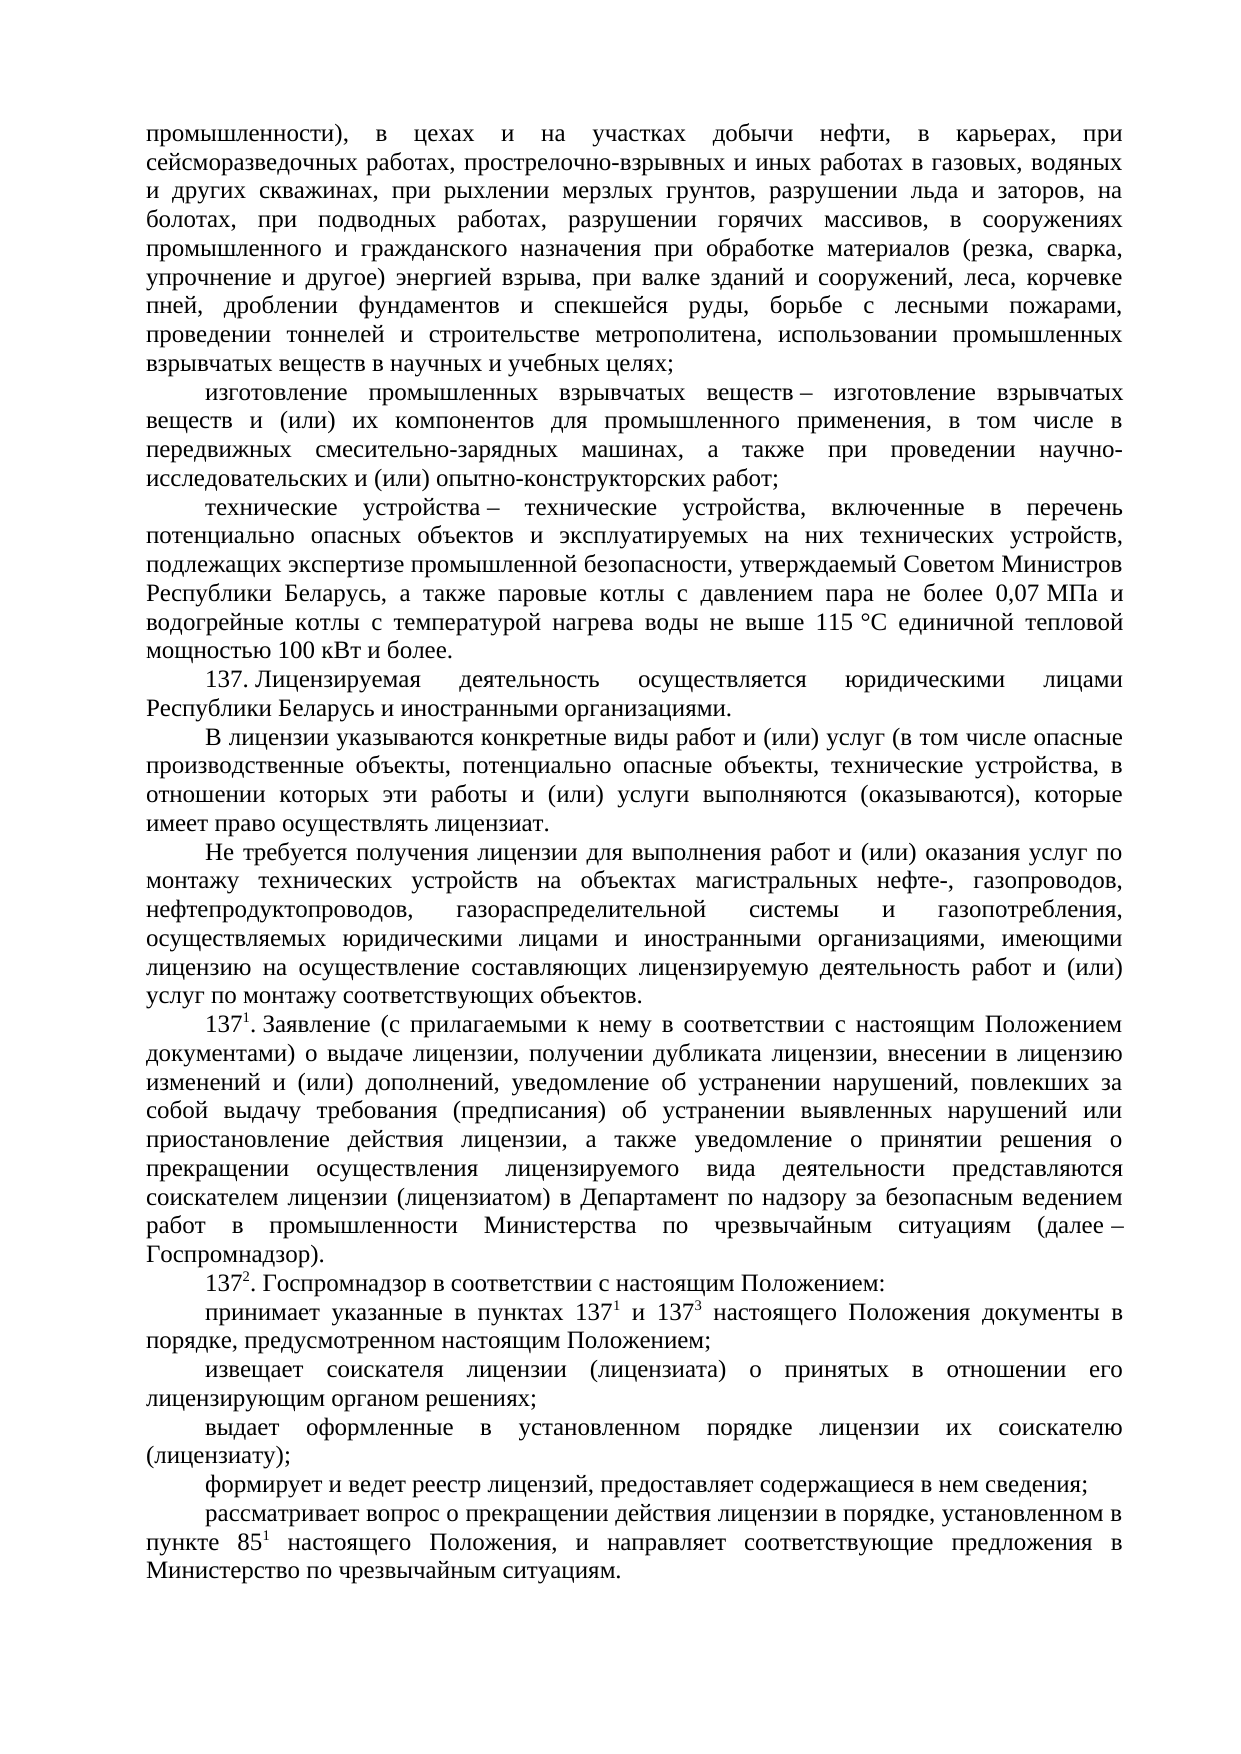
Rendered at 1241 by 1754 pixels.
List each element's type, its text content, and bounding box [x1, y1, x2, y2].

text 1372. Госпромнадзор в соответствии с настоящим Положением: [146, 1268, 1123, 1297]
text технические устройства – технические устройства, включенные в перечень потенциально опасных объектов и эксплуатируемых на них технических устройств, подлежащих экспертизе промышленной безопасности, утверждаемый Советом Министров Республики Беларусь, а также паровые котлы с давлением пара не более 0,07 МПа и водогрейные котлы с температурой нагрева воды не выше 115 °C единичной тепловой мощностью 100 кВт и более. [146, 492, 1123, 664]
text рассматривает вопрос о прекращении действия лицензии в порядке, установленном в пункте 851 настоящего Положения, и направляет соответствующие предложения в Министерство по чрезвычайным ситуациям. [146, 1498, 1123, 1584]
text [146, 118, 1123, 377]
text формирует и ведет реестр лицензий, предоставляет содержащиеся в нем сведения; [146, 1469, 1123, 1498]
text выдает оформленные в установленном порядке лицензии их соискателю (лицензиату); [146, 1412, 1123, 1469]
text Не требуется получения лицензии для выполнения работ и (или) оказания услуг по монтажу технических устройств на объектах магистральных нефте-, газопроводов, нефтепродуктопроводов, газораспределительной системы и газопотребления, осуществляемых юридическими лицами и иностранными организациями, имеющими лицензию на осуществление составляющих лицензируемую деятельность работ и (или) услуг по монтажу соответствующих объектов. [146, 837, 1123, 1009]
text 137. Лицензируемая деятельность осуществляется юридическими лицами Республики Беларусь и иностранными организациями. [146, 664, 1123, 722]
text извещает соискателя лицензии (лицензиата) о принятых в отношении его лицензирующим органом решениях; [146, 1354, 1123, 1412]
text 1371. Заявление (с прилагаемыми к нему в соответствии с настоящим Положением документами) о выдаче лицензии, получении дубликата лицензии, внесении в лицензию изменений и (или) дополнений, уведомление об устранении нарушений, повлекших за собой выдачу требования (предписания) об устранении выявленных нарушений или приостановление действия лицензии, а также уведомление о принятии решения о прекращении осуществления лицензируемого вида деятельности представляются соискателем лицензии (лицензиатом) в Департамент по надзору за безопасным ведением работ в промышленности Министерства по чрезвычайным ситуациям (далее – Госпромнадзор). [146, 1009, 1123, 1268]
text принимает указанные в пунктах 1371 и 1373 настоящего Положения документы в порядке, предусмотренном настоящим Положением; [146, 1297, 1123, 1354]
text изготовление промышленных взрывчатых веществ – изготовление взрывчатых веществ и (или) их компонентов для промышленного применения, в том числе в передвижных смесительно-зарядных машинах, а также при проведении научно-исследовательских и (или) опытно-конструкторских работ; [146, 377, 1123, 492]
text В лицензии указываются конкретные виды работ и (или) услуг (в том числе опасные производственные объекты, потенциально опасные объекты, технические устройства, в отношении которых эти работы и (или) услуги выполняются (оказываются), которые имеет право осуществлять лицензиат. [146, 722, 1123, 837]
